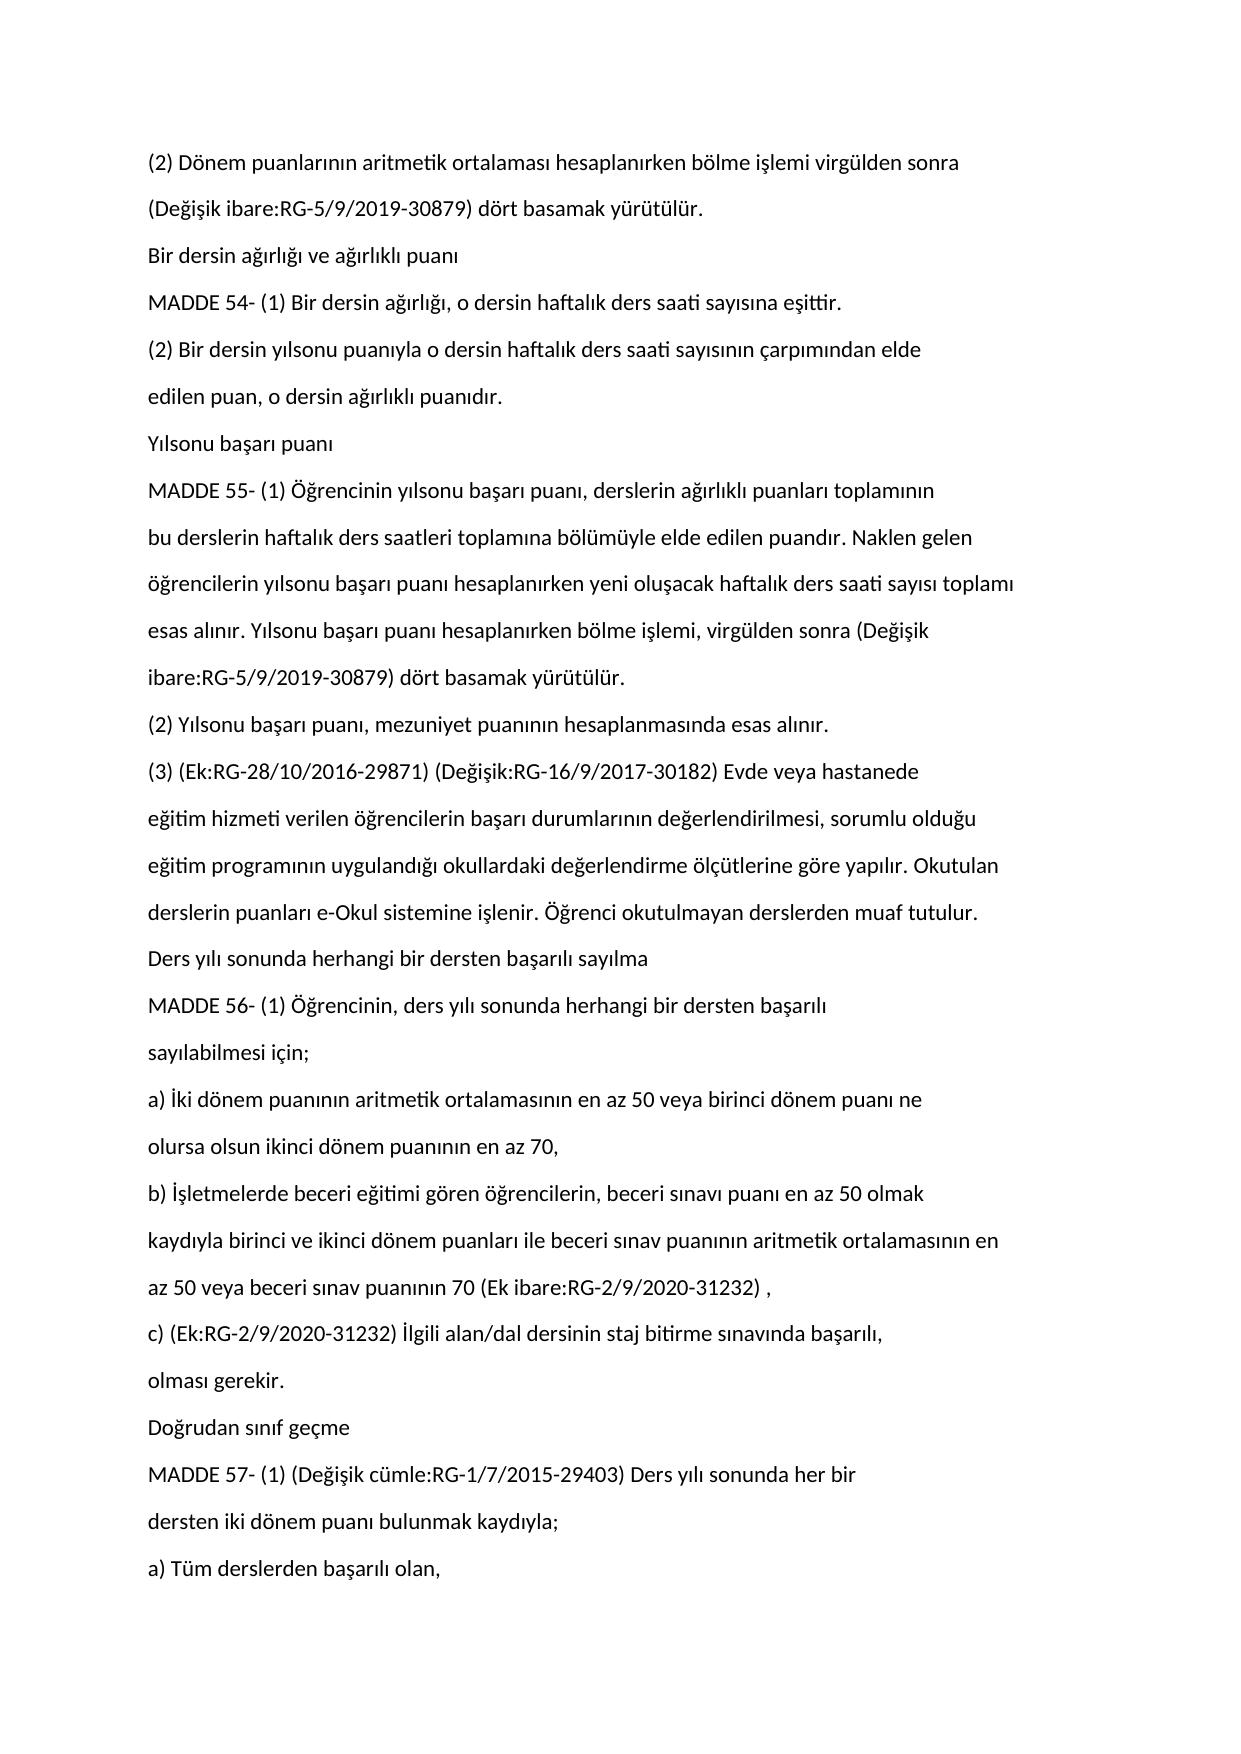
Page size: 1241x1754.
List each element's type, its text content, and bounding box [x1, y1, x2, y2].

text öğrencilerin yılsonu başarı puanı hesaplanırken yeni oluşacak haftalık ders saati sayısı toplamı [148, 569, 1093, 597]
text eğitim hizmeti verilen öğrencilerin başarı durumlarının değerlendirilmesi, sorumlu olduğu [148, 804, 1093, 832]
text kaydıyla birinci ve ikinci dönem puanları ile beceri sınav puanının aritmetik ortalamasının en [148, 1226, 1093, 1254]
text dersten iki dönem puanı bulunmak kaydıyla; [148, 1507, 1093, 1535]
text MADDE 54- (1) Bir dersin ağırlığı, o dersin haftalık ders saati sayısına eşittir. [148, 288, 1093, 316]
text Bir dersin ağırlığı ve ağırlıklı puanı [148, 241, 1093, 269]
text ibare:RG-5/9/2019-30879) dört basamak yürütülür. [148, 663, 1093, 691]
text (3) (Ek:RG-28/10/2016-29871) (Değişik:RG-16/9/2017-30182) Evde veya hastanede [148, 757, 1093, 785]
text eğitim programının uygulandığı okullardaki değerlendirme ölçütlerine göre yapılır. Okutulan [148, 851, 1093, 879]
text bu derslerin haftalık ders saatleri toplamına bölümüyle elde edilen puandır. Naklen gelen [148, 523, 1093, 551]
text olması gerekir. [148, 1366, 1093, 1394]
text Ders yılı sonunda herhangi bir dersten başarılı sayılma [148, 944, 1093, 972]
text (Değişik ibare:RG-5/9/2019-30879) dört basamak yürütülür. [148, 194, 1093, 222]
text (2) Dönem puanlarının aritmetik ortalaması hesaplanırken bölme işlemi virgülden sonra [148, 148, 1093, 176]
text derslerin puanları e-Okul sistemine işlenir. Öğrenci okutulmayan derslerden muaf tutulur. [148, 898, 1093, 926]
text MADDE 55- (1) Öğrencinin yılsonu başarı puanı, derslerin ağırlıklı puanları toplamının [148, 476, 1093, 504]
text esas alınır. Yılsonu başarı puanı hesaplanırken bölme işlemi, virgülden sonra (Değişik [148, 616, 1093, 644]
text a) İki dönem puanının aritmetik ortalamasının en az 50 veya birinci dönem puanı ne [148, 1085, 1093, 1113]
text a) Tüm derslerden başarılı olan, [148, 1554, 1093, 1582]
text (2) Yılsonu başarı puanı, mezuniyet puanının hesaplanmasında esas alınır. [148, 710, 1093, 738]
text sayılabilmesi için; [148, 1038, 1093, 1066]
text (2) Bir dersin yılsonu puanıyla o dersin haftalık ders saati sayısının çarpımından elde [148, 335, 1093, 363]
text MADDE 56- (1) Öğrencinin, ders yılı sonunda herhangi bir dersten başarılı [148, 991, 1093, 1019]
text c) (Ek:RG-2/9/2020-31232) İlgili alan/dal dersinin staj bitirme sınavında başarılı, [148, 1319, 1093, 1347]
text edilen puan, o dersin ağırlıklı puanıdır. [148, 382, 1093, 410]
text b) İşletmelerde beceri eğitimi gören öğrencilerin, beceri sınavı puanı en az 50 olmak [148, 1179, 1093, 1207]
text olursa olsun ikinci dönem puanının en az 70, [148, 1132, 1093, 1160]
text Yılsonu başarı puanı [148, 429, 1093, 457]
text MADDE 57- (1) (Değişik cümle:RG-1/7/2015-29403) Ders yılı sonunda her bir [148, 1460, 1093, 1488]
text Doğrudan sınıf geçme [148, 1413, 1093, 1441]
text az 50 veya beceri sınav puanının 70 (Ek ibare:RG-2/9/2020-31232) , [148, 1273, 1093, 1301]
